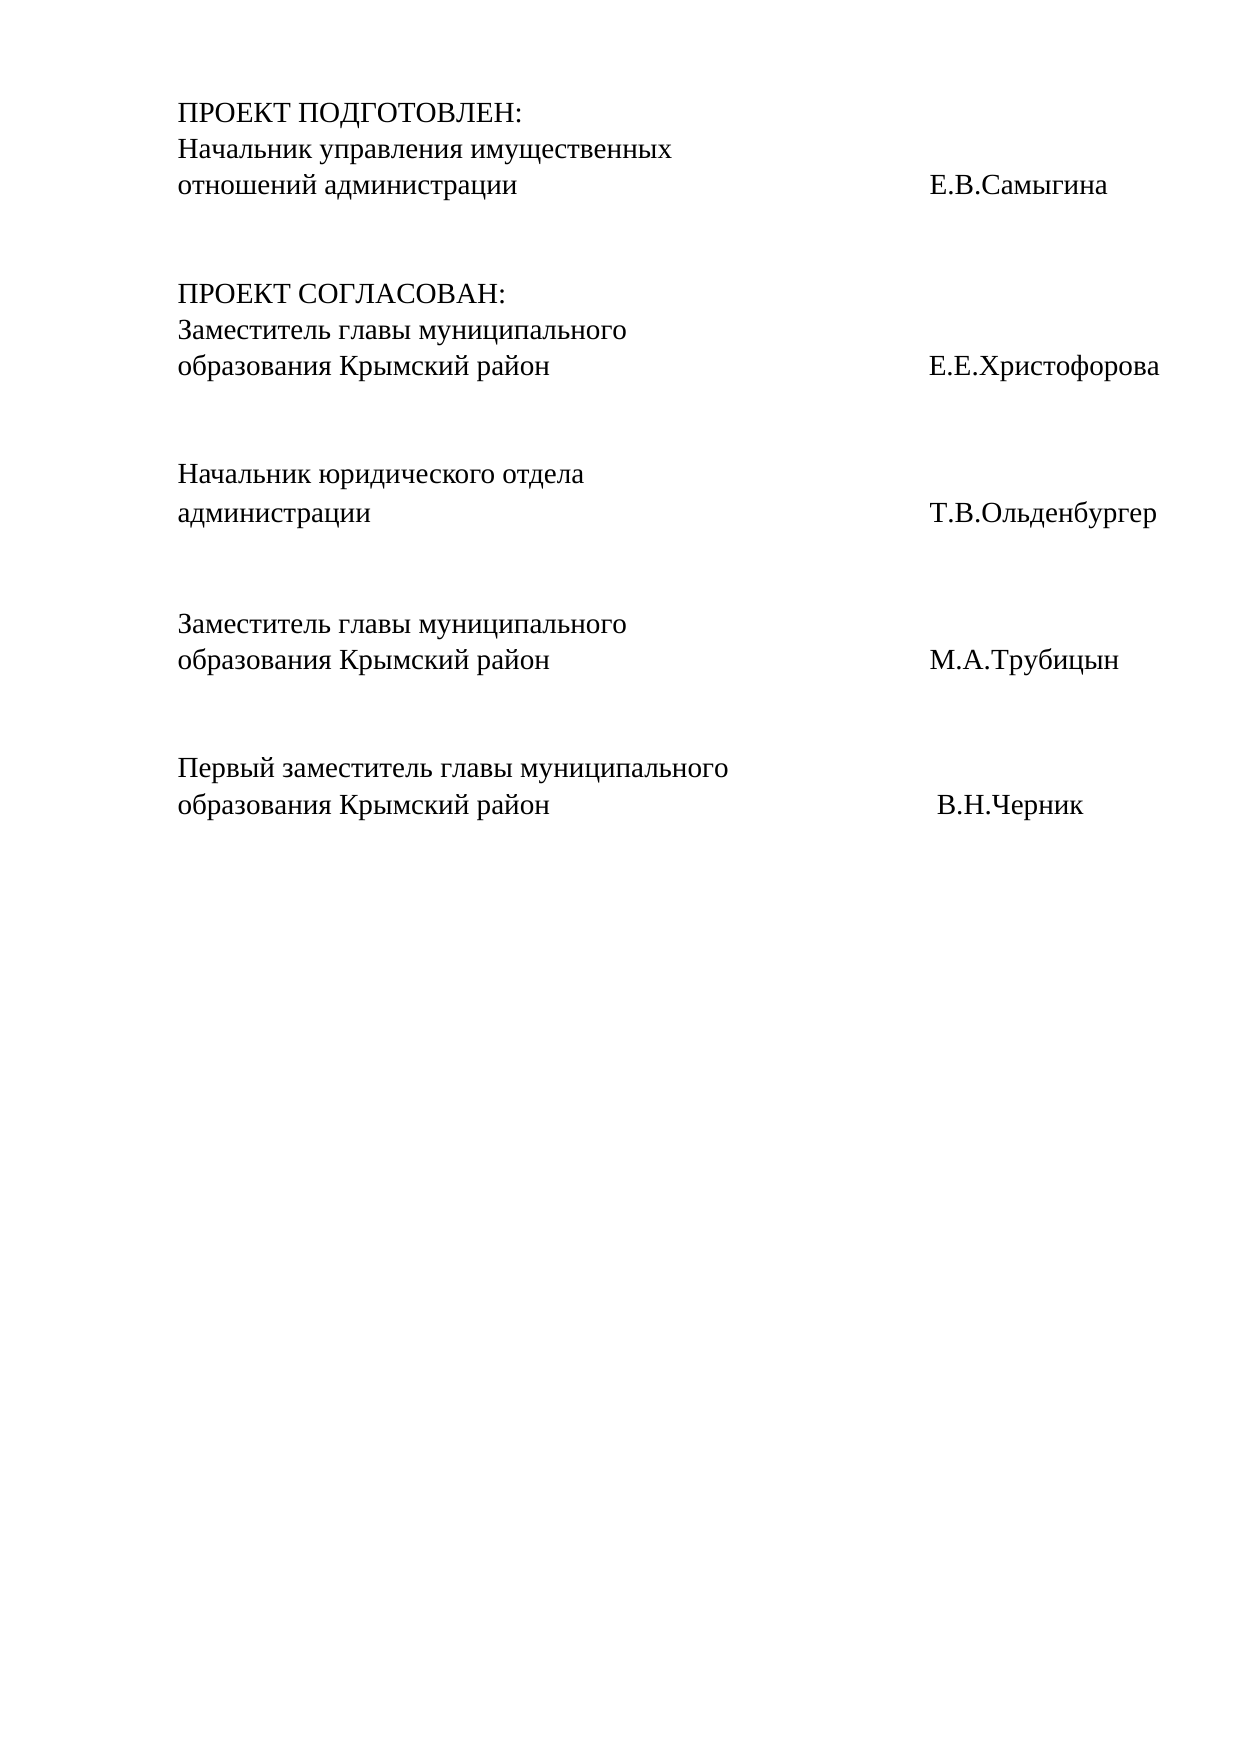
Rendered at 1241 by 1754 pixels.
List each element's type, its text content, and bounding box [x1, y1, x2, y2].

text Заместитель главы муниципального [177, 606, 1169, 639]
text Первый заместитель главы муниципального [177, 751, 1169, 784]
text администрации Т.В.Ольденбургер [177, 495, 1169, 529]
text Начальник управления имущественных [177, 131, 1169, 165]
text Заместитель главы муниципального [177, 312, 1169, 346]
text отношений администрации Е.В.Самыгина [177, 167, 1169, 201]
text Начальник юридического отдела [177, 457, 1169, 490]
text ПРОЕКТ ПОДГОТОВЛЕН: [177, 95, 1169, 129]
text образования Крымский район В.Н.Черник [177, 787, 1169, 820]
text образования Крымский район М.А.Трубицын [177, 642, 1169, 676]
text образования Крымский район Е.Е.Христофорова [177, 348, 1169, 382]
text ПРОЕКТ СОГЛАСОВАН: [177, 276, 1169, 309]
